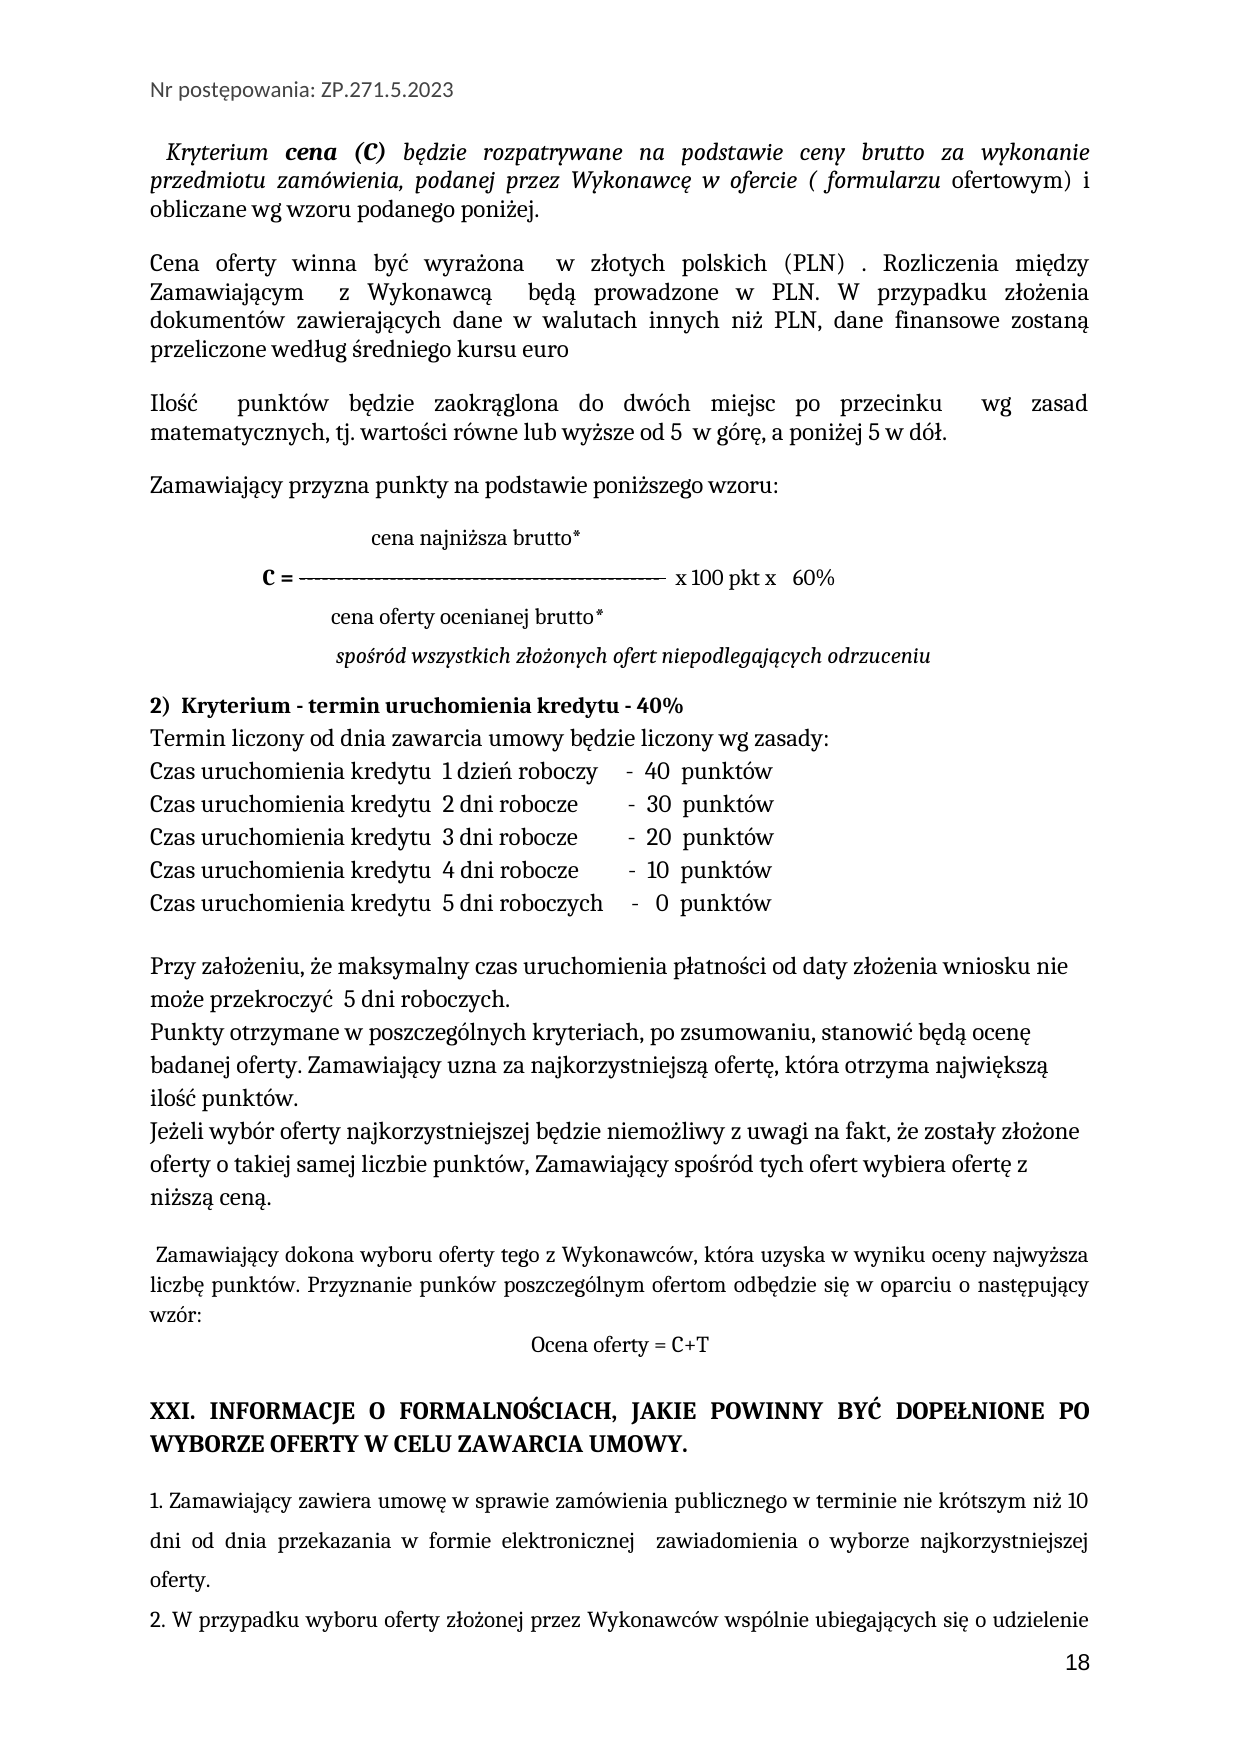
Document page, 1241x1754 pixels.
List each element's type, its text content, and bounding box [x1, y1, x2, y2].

text Kryterium cena (C) będzie rozpatrywane na podstawie ceny brutto za wykonanie przedmiotu zamówienia, podanej przez Wykonawcę w ofercie ( formularzu ofertowym) i obliczane wg wzoru podanego poniżej. [150, 137, 1090, 224]
text cena najniższa brutto* [371, 525, 1090, 551]
text Cena oferty winna być wyrażona w złotych polskich (PLN) . Rozliczenia między Zamawiającym z Wykonawcą będą prowadzone w PLN. W przypadku złożenia dokumentów zawierających dane w walutach innych niż PLN, dane finansowe zostaną przeliczone według średniego kursu euro [150, 249, 1090, 364]
text cena oferty ocenianej brutto* [331, 604, 1090, 630]
text XXI. INFORMACJE O FORMALNOŚCIACH, JAKIE POWINNY BYĆ DOPEŁNIONE PO WYBORZE OFERTY W CELU ZAWARCIA UMOWY. [150, 1397, 1090, 1459]
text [150, 1488, 1090, 1633]
text 2) Kryterium - termin uruchomienia kredytu - 40% Termin liczony od dnia zawarcia umowy będzie liczony wg zasady: Czas uruchomienia kredytu 1 dzień roboczy - 40 punktów Czas uruchomienia kredytu 2 dni robocze - 30 punktów Czas uruchomienia kredytu 3 dni robocze - 20 punktów Czas uruchomienia kredytu 4 dni robocze - 10 punktów Czas uruchomienia kredytu 5 dni roboczych - 0 punktów Przy założeniu, że maksymalny czas uruchomienia płatności od daty złożenia wniosku nie może przekroczyć 5 dni roboczych. Punkty otrzymane w poszczególnych kryteriach, po zsumowaniu, stanowić będą ocenę badanej oferty. Zamawiający uzna za najkorzystniejszą ofertę, która otrzyma największą ilość punktów. Jeżeli wybór oferty najkorzystniejszej będzie niemożliwy z uwagi na fakt, że zostały złożone oferty o takiej samej liczbie punktów, Zamawiający spośród tych ofert wybiera ofertę z niższą ceną. [150, 693, 1090, 1212]
text C = ------------------------------------------------ x 100 pkt x 60% [262, 564, 1090, 591]
text spośród wszystkich złożonych ofert niepodlegających odrzuceniu [331, 643, 1090, 670]
text Zamawiający dokona wyboru oferty tego z Wykonawców, która uzyska w wyniku oceny najwyższa liczbę punktów. Przyznanie punków poszczególnym ofertom odbędzie się w oparciu o następujący wzór: [150, 1241, 1090, 1328]
text Zamawiający przyzna punkty na podstawie poniższego wzoru: [150, 471, 1090, 500]
text Ilość punktów będzie zaokrąglona do dwóch miejsc po przecinku wg zasad matematycznych, tj. wartości równe lub wyższe od 5 w górę, a poniżej 5 w dół. [150, 389, 1090, 446]
text Ocena oferty = C+T [150, 1332, 1090, 1358]
